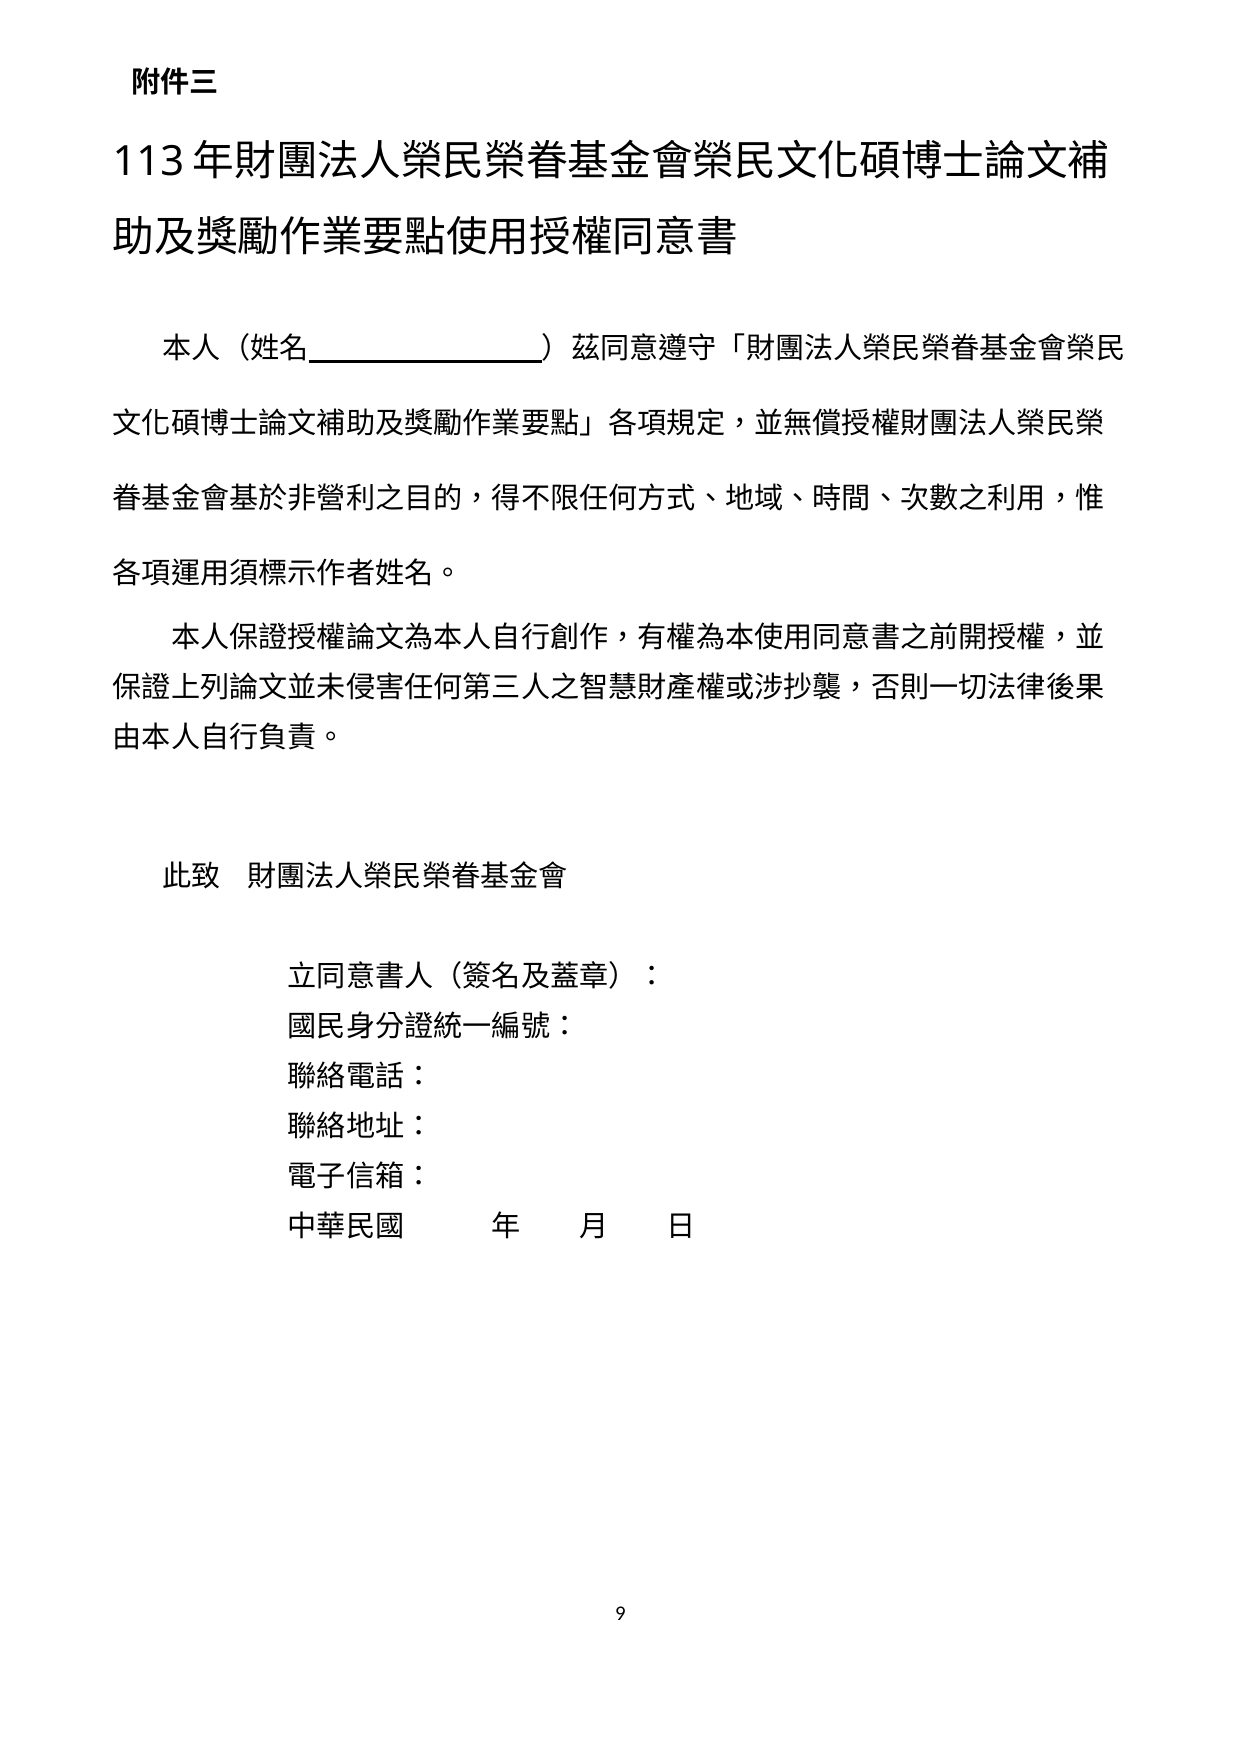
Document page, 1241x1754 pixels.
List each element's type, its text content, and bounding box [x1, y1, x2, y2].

text 中華民國 年 月 日 [287, 1197, 1011, 1247]
text 立同意書人（簽名及蓋章）： [112, 947, 1128, 997]
text 本人保證授權論文為本人自行創作，有權為本使用同意書之前開授權，並保證上列論文並未侵害任何第三人之智慧財產權或涉抄襲，否則一切法律後果由本人自行負責。 [112, 608, 1128, 758]
text 113年財團法人榮民榮眷基金會榮民文化碩博士論文補助及獎勵作業要點使用授權同意書 [112, 120, 1128, 270]
text 此致 財團法人榮民榮眷基金會 [162, 847, 1128, 897]
text 電子信箱： [287, 1147, 1128, 1197]
text 聯絡電話： [287, 1047, 1128, 1097]
text 國民身分證統一編號： [287, 997, 1128, 1047]
text 本人（姓名 ）茲同意遵守「財團法人榮民榮眷基金會榮民文化碩博士論文補助及獎勵作業要點」各項規定，並無償授權財團法人榮民榮眷基金會基於非營利之目的，得不限任何方式、地域、時間、次數之利用，惟各項運用須標示作者姓名。 [112, 308, 1128, 608]
text 聯絡地址： [287, 1097, 1128, 1147]
